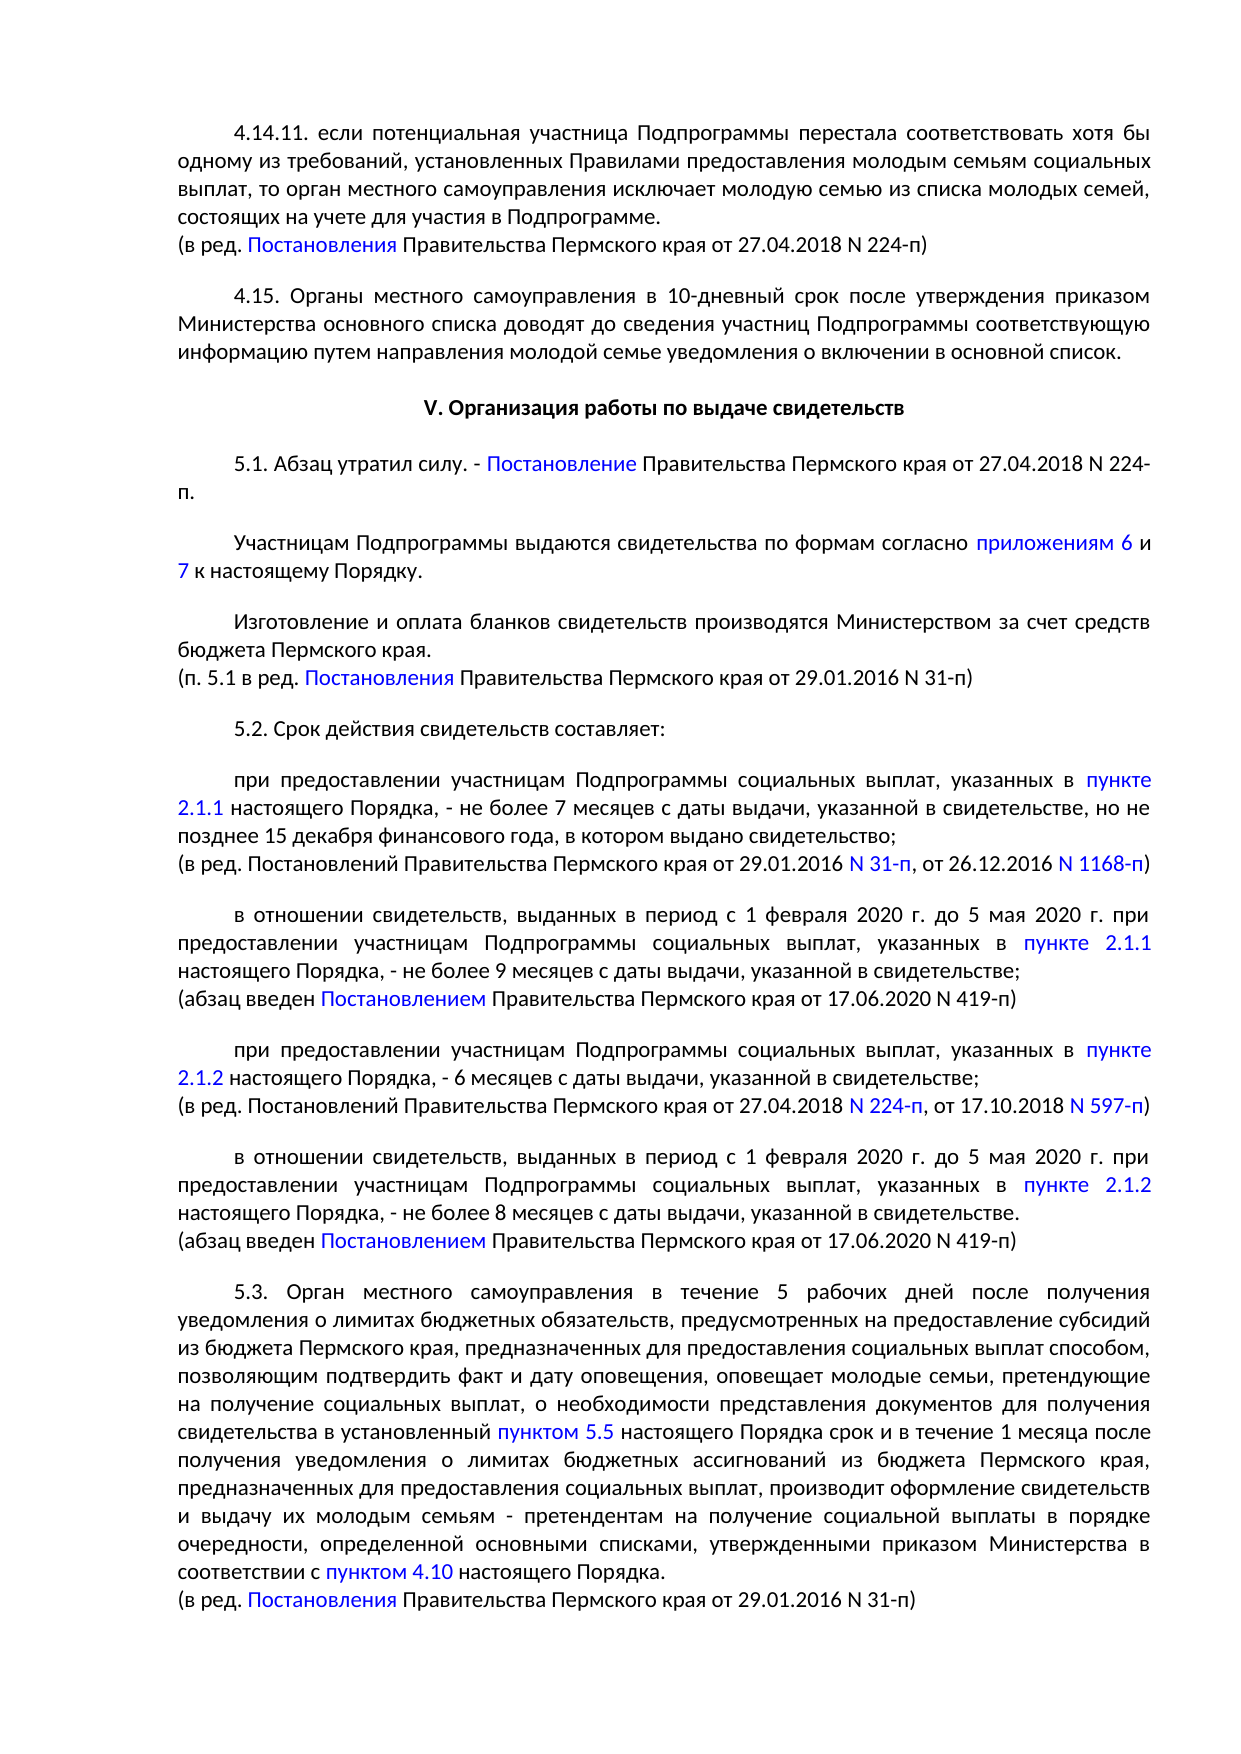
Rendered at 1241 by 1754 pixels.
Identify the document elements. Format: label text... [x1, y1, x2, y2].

text в отношении свидетельств, выданных в период с 1 февраля 2020 г. до 5 мая 2020 г. при предоставлении участницам Подпрограммы социальных выплат, указанных в пункте 2.1.2 настоящего Порядка, - не более 8 месяцев с даты выдачи, указанной в свидетельстве. [177, 1142, 1152, 1226]
text при предоставлении участницам Подпрограммы социальных выплат, указанных в пункте 2.1.2 настоящего Порядка, - 6 месяцев с даты выдачи, указанной в свидетельстве; [177, 1035, 1152, 1091]
text (абзац введен Постановлением Правительства Пермского края от 17.06.2020 N 419-п) [177, 1226, 1152, 1254]
text Участницам Подпрограммы выдаются свидетельства по формам согласно приложениям 6 и 7 к настоящему Порядку. [177, 528, 1152, 584]
text 4.15. Органы местного самоуправления в 10-дневный срок после утверждения приказом Министерства основного списка доводят до сведения участниц Подпрограммы соответствующую информацию путем направления молодой семье уведомления о включении в основной список. [177, 281, 1152, 365]
text (в ред. Постановлений Правительства Пермского края от 27.04.2018 N 224-п, от 17.10.2018 N 597-п) [177, 1091, 1152, 1119]
text (в ред. Постановления Правительства Пермского края от 29.01.2016 N 31-п) [177, 1585, 1152, 1613]
text при предоставлении участницам Подпрограммы социальных выплат, указанных в пункте 2.1.1 настоящего Порядка, - не более 7 месяцев с даты выдачи, указанной в свидетельстве, но не позднее 15 декабря финансового года, в котором выдано свидетельство; [177, 765, 1152, 849]
text в отношении свидетельств, выданных в период с 1 февраля 2020 г. до 5 мая 2020 г. при предоставлении участницам Подпрограммы социальных выплат, указанных в пункте 2.1.1 настоящего Порядка, - не более 9 месяцев с даты выдачи, указанной в свидетельстве; [177, 900, 1152, 984]
text 4.14.11. если потенциальная участница Подпрограммы перестала соответствовать хотя бы одному из требований, установленных Правилами предоставления молодым семьям социальных выплат, то орган местного самоуправления исключает молодую семью из списка молодых семей, состоящих на учете для участия в Подпрограмме. [177, 118, 1152, 230]
text (в ред. Постановлений Правительства Пермского края от 29.01.2016 N 31-п, от 26.12.2016 N 1168-п) [177, 849, 1152, 877]
title V. Организация работы по выдаче свидетельств [177, 393, 1152, 421]
text (абзац введен Постановлением Правительства Пермского края от 17.06.2020 N 419-п) [177, 984, 1152, 1012]
text (п. 5.1 в ред. Постановления Правительства Пермского края от 29.01.2016 N 31-п) [177, 663, 1152, 691]
text 5.2. Срок действия свидетельств составляет: [177, 714, 1152, 742]
text (в ред. Постановления Правительства Пермского края от 27.04.2018 N 224-п) [177, 230, 1152, 258]
text 5.3. Орган местного самоуправления в течение 5 рабочих дней после получения уведомления о лимитах бюджетных обязательств, предусмотренных на предоставление субсидий из бюджета Пермского края, предназначенных для предоставления социальных выплат способом, позволяющим подтвердить факт и дату оповещения, оповещает молодые семьи, претендующие на получение социальных выплат, о необходимости представления документов для получения свидетельства в установленный пунктом 5.5 настоящего Порядка срок и в течение 1 месяца после получения уведомления о лимитах бюджетных ассигнований из бюджета Пермского края, предназначенных для предоставления социальных выплат, производит оформление свидетельств и выдачу их молодым семьям - претендентам на получение социальной выплаты в порядке очередности, определенной основными списками, утвержденными приказом Министерства в соответствии с пунктом 4.10 настоящего Порядка. [177, 1277, 1152, 1585]
text 5.1. Абзац утратил силу. - Постановление Правительства Пермского края от 27.04.2018 N 224-п. [177, 449, 1152, 505]
text Изготовление и оплата бланков свидетельств производятся Министерством за счет средств бюджета Пермского края. [177, 607, 1152, 663]
